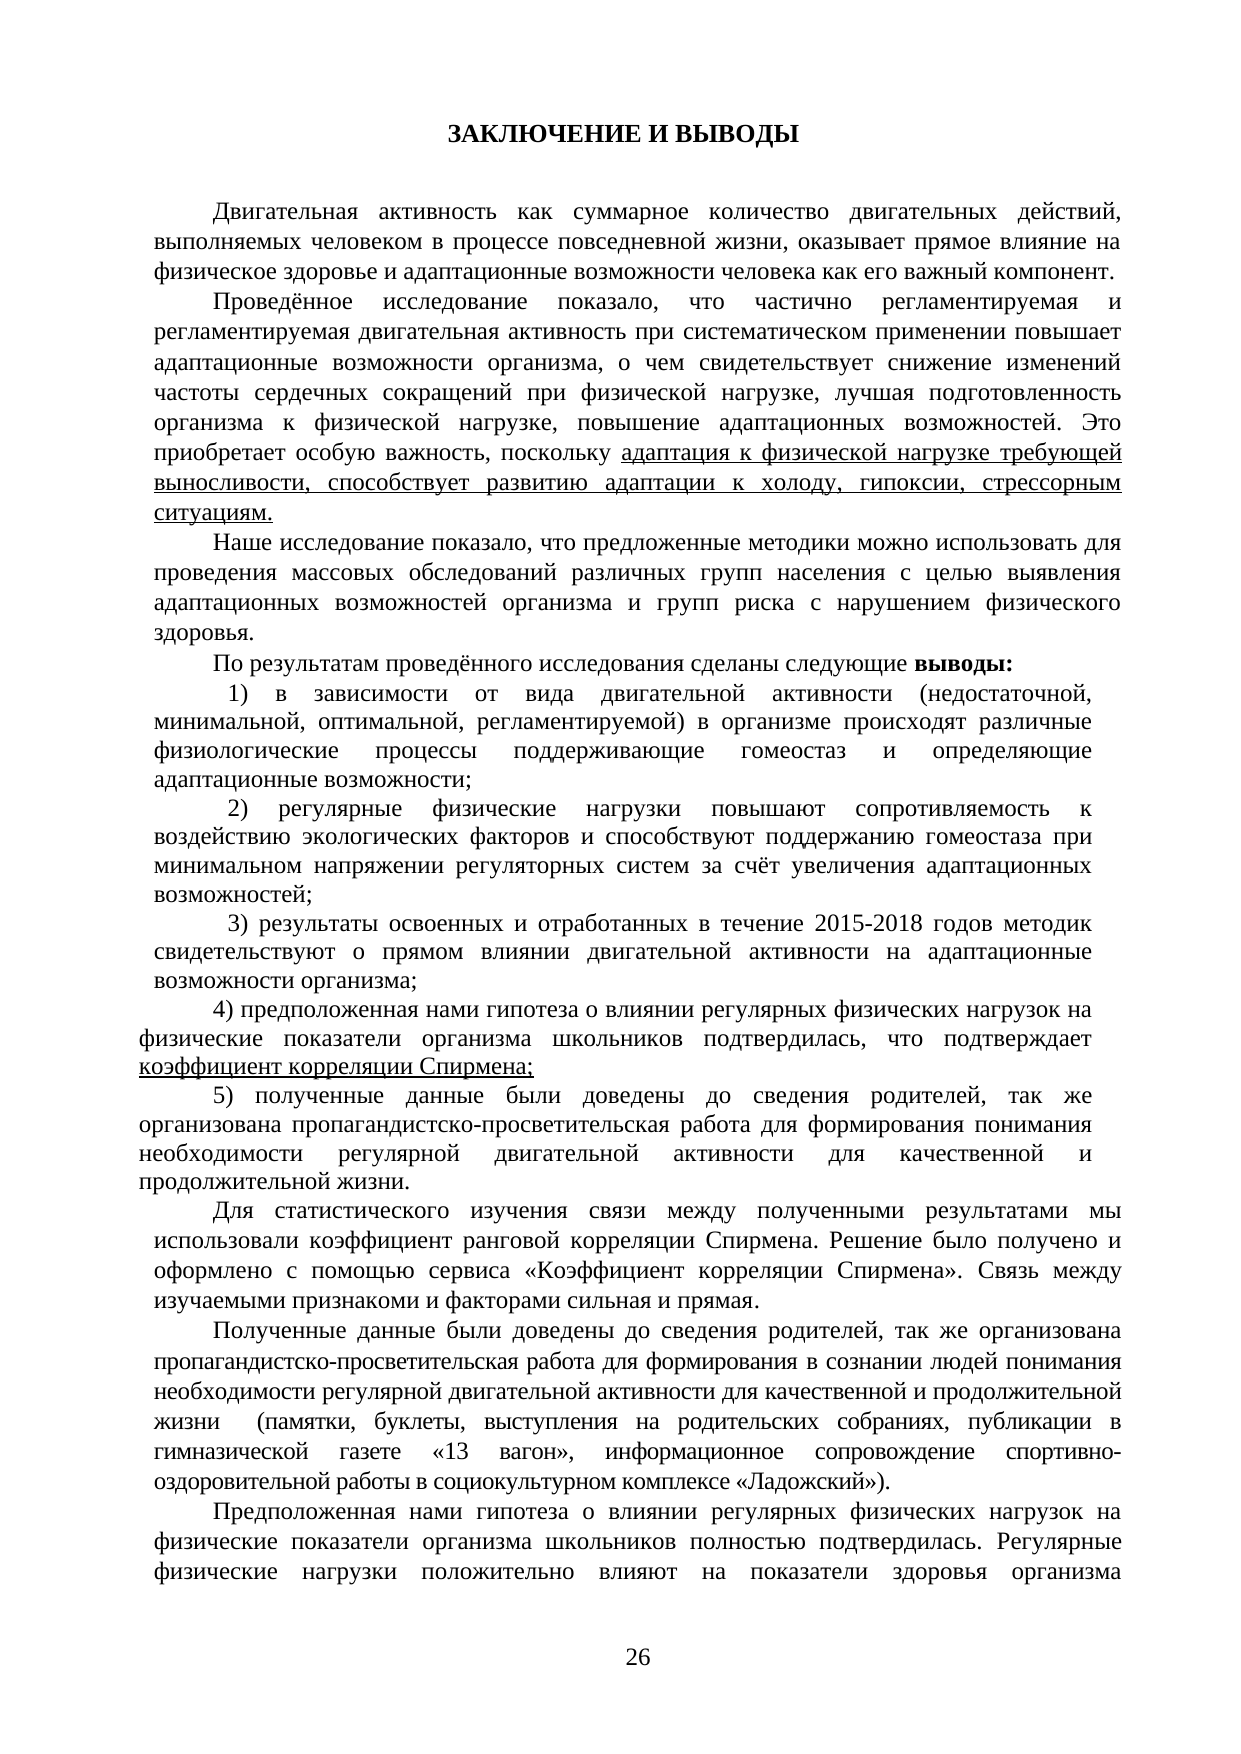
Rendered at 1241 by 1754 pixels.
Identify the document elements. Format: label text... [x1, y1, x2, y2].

list 1) в зависимости от вида двигательной активности (недостаточной, минимальной, оптимальной, регламентируемой) в организме происходят различные физиологические процессы поддерживающие гомеостаз и определяющие адаптационные возможности; [153, 678, 1093, 793]
text Двигательная активность как суммарное количество двигательных действий, выполняемых человеком в процессе повседневной жизни, оказывает прямое влияние на физическое здоровье и адаптационные возможности человека как его важный компонент. [153, 196, 1122, 285]
list 2) регулярные физические нагрузки повышают сопротивляемость к воздействию экологических факторов и способствуют поддержанию гомеостаза при минимальном напряжении регуляторных систем за счёт увеличения адаптационных возможностей; [153, 793, 1093, 908]
text Полученные данные были доведены до сведения родителей, так же организована пропагандистско-просветительская работа для формирования в сознании людей понимания необходимости регулярной двигательной активности для качественной и продолжительной жизни (памятки, буклеты, выступления на родительских собраниях, публикации в гимназической газете «13 вагон», информационное сопровождение спортивно-оздоровительной работы в социокультурном комплексе «Ладожский»). [153, 1316, 1122, 1495]
text 5) полученные данные были доведены до сведения родителей, так же организована пропагандистско-просветительская работа для формирования понимания необходимости регулярной двигательной активности для качественной и продолжительной жизни. [139, 1080, 1093, 1195]
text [153, 1496, 1122, 1585]
text ЗАКЛЮЧЕНИЕ И ВЫВОДЫ [153, 118, 1093, 148]
text Для статистического изучения связи между полученными результатами мы использовали коэффициент ранговой корреляции Спирмена. Решение было получено и оформлено с помощью сервиса «Коэффициент корреляции Спирмена». Связь между изучаемыми признакоми и факторами сильная и прямая. [153, 1195, 1122, 1314]
text Проведённое исследование показало, что частично регламентируемая и регламентируемая двигательная активность при систематическом применении повышает адаптационные возможности организма, о чем свидетельствует снижение изменений частоты сердечных сокращений при физической нагрузке, лучшая подготовленность организма к физической нагрузке, повышение адаптационных возможностей. Это приобретает особую важность, поскольку адаптация к физической нагрузке требующей выносливости, способствует развитию адаптации к холоду, гипоксии, стрессорным ситуациям. [153, 286, 1122, 492]
text 4) предположенная нами гипотеза о влиянии регулярных физических нагрузок на физические показатели организма школьников подтвердилась, что подтверждает коэффициент корреляции Спирмена; [139, 994, 1093, 1080]
text По результатам проведённого исследования сделаны следующие выводы: [153, 648, 1122, 676]
list 3) результаты освоенных и отработанных в течение 2015-2018 годов методик свидетельствуют о прямом влиянии двигательной активности на адаптационные возможности организма; [153, 908, 1093, 994]
text Наше исследование показало, что предложенные методики можно использовать для проведения массовых обследований различных групп населения с целью выявления адаптационных возможностей организма и групп риска с нарушением физического здоровья. [153, 527, 1122, 646]
